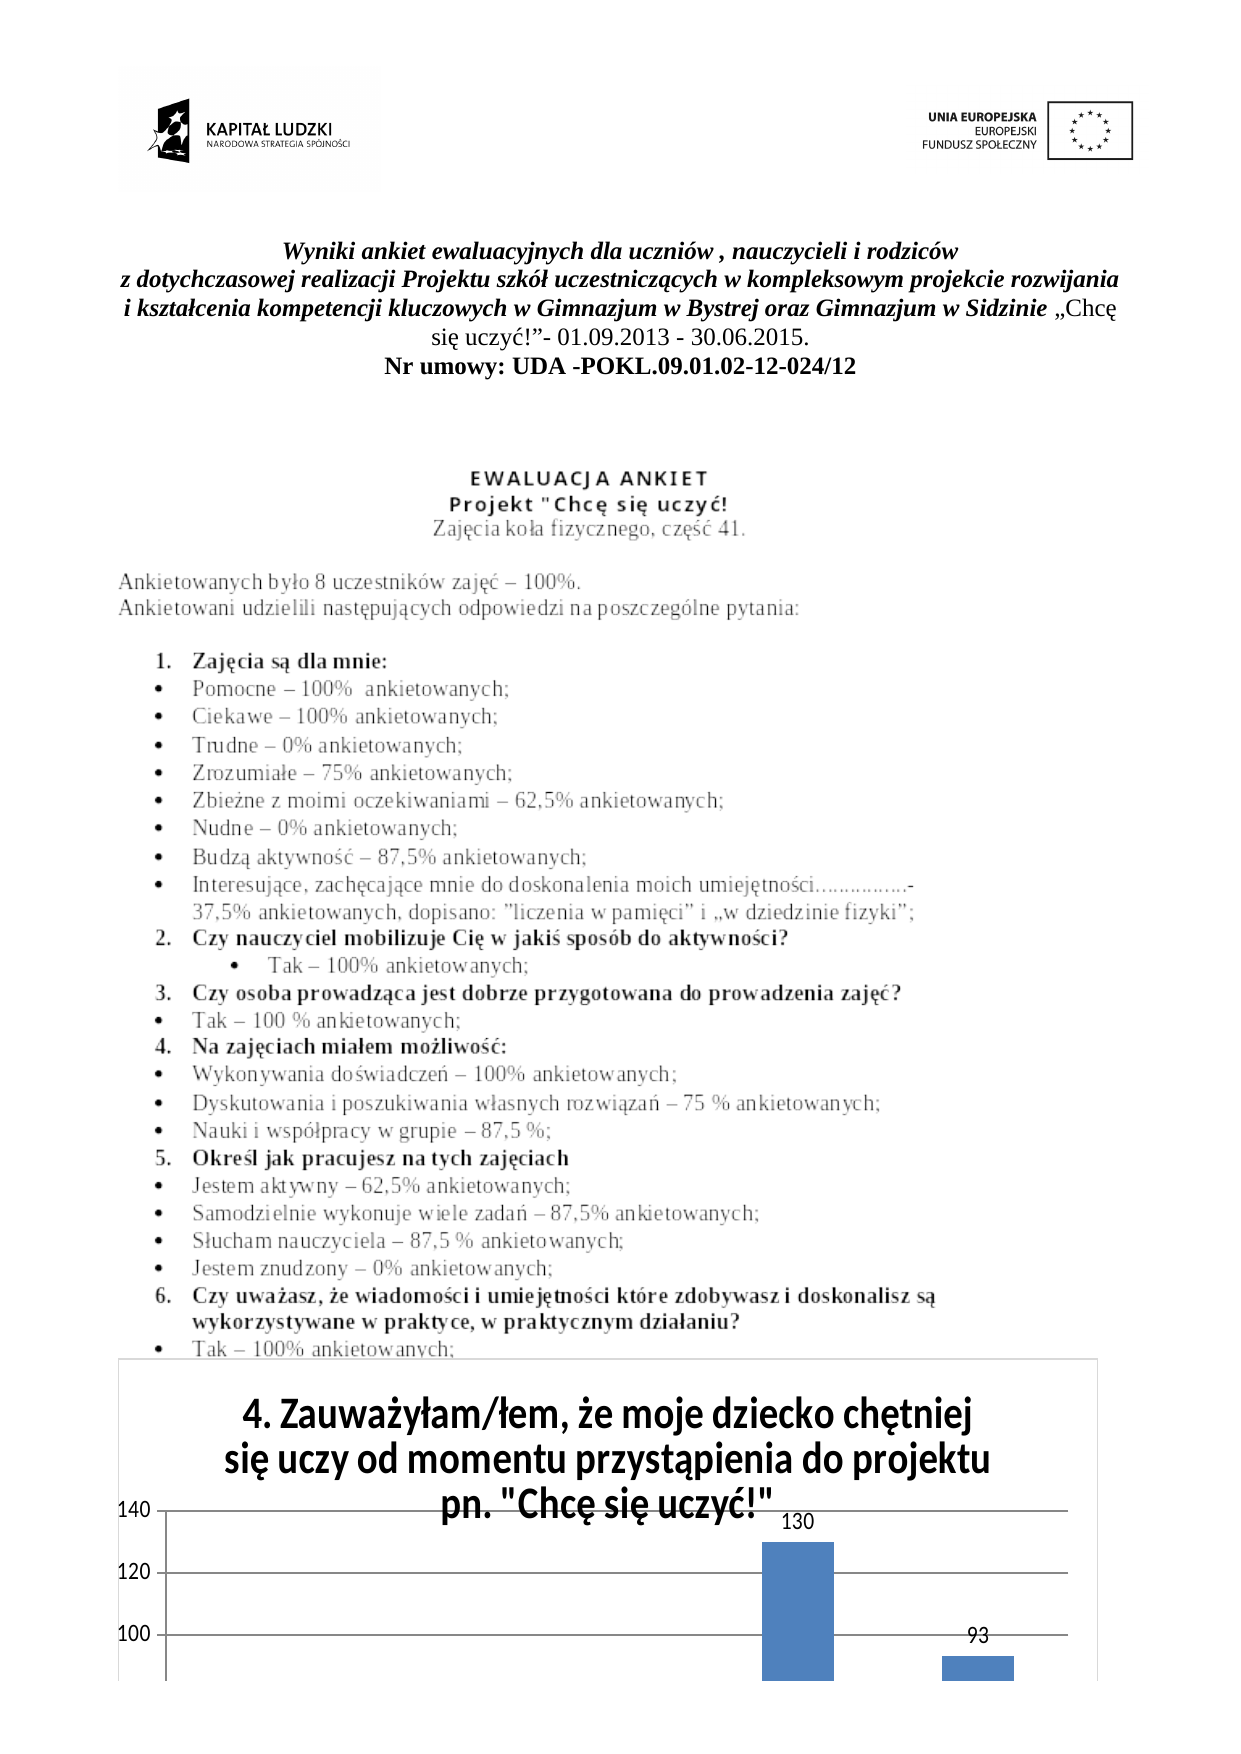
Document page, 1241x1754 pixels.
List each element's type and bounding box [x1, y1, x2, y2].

picture [118, 66, 381, 192]
picture [905, 85, 1150, 174]
